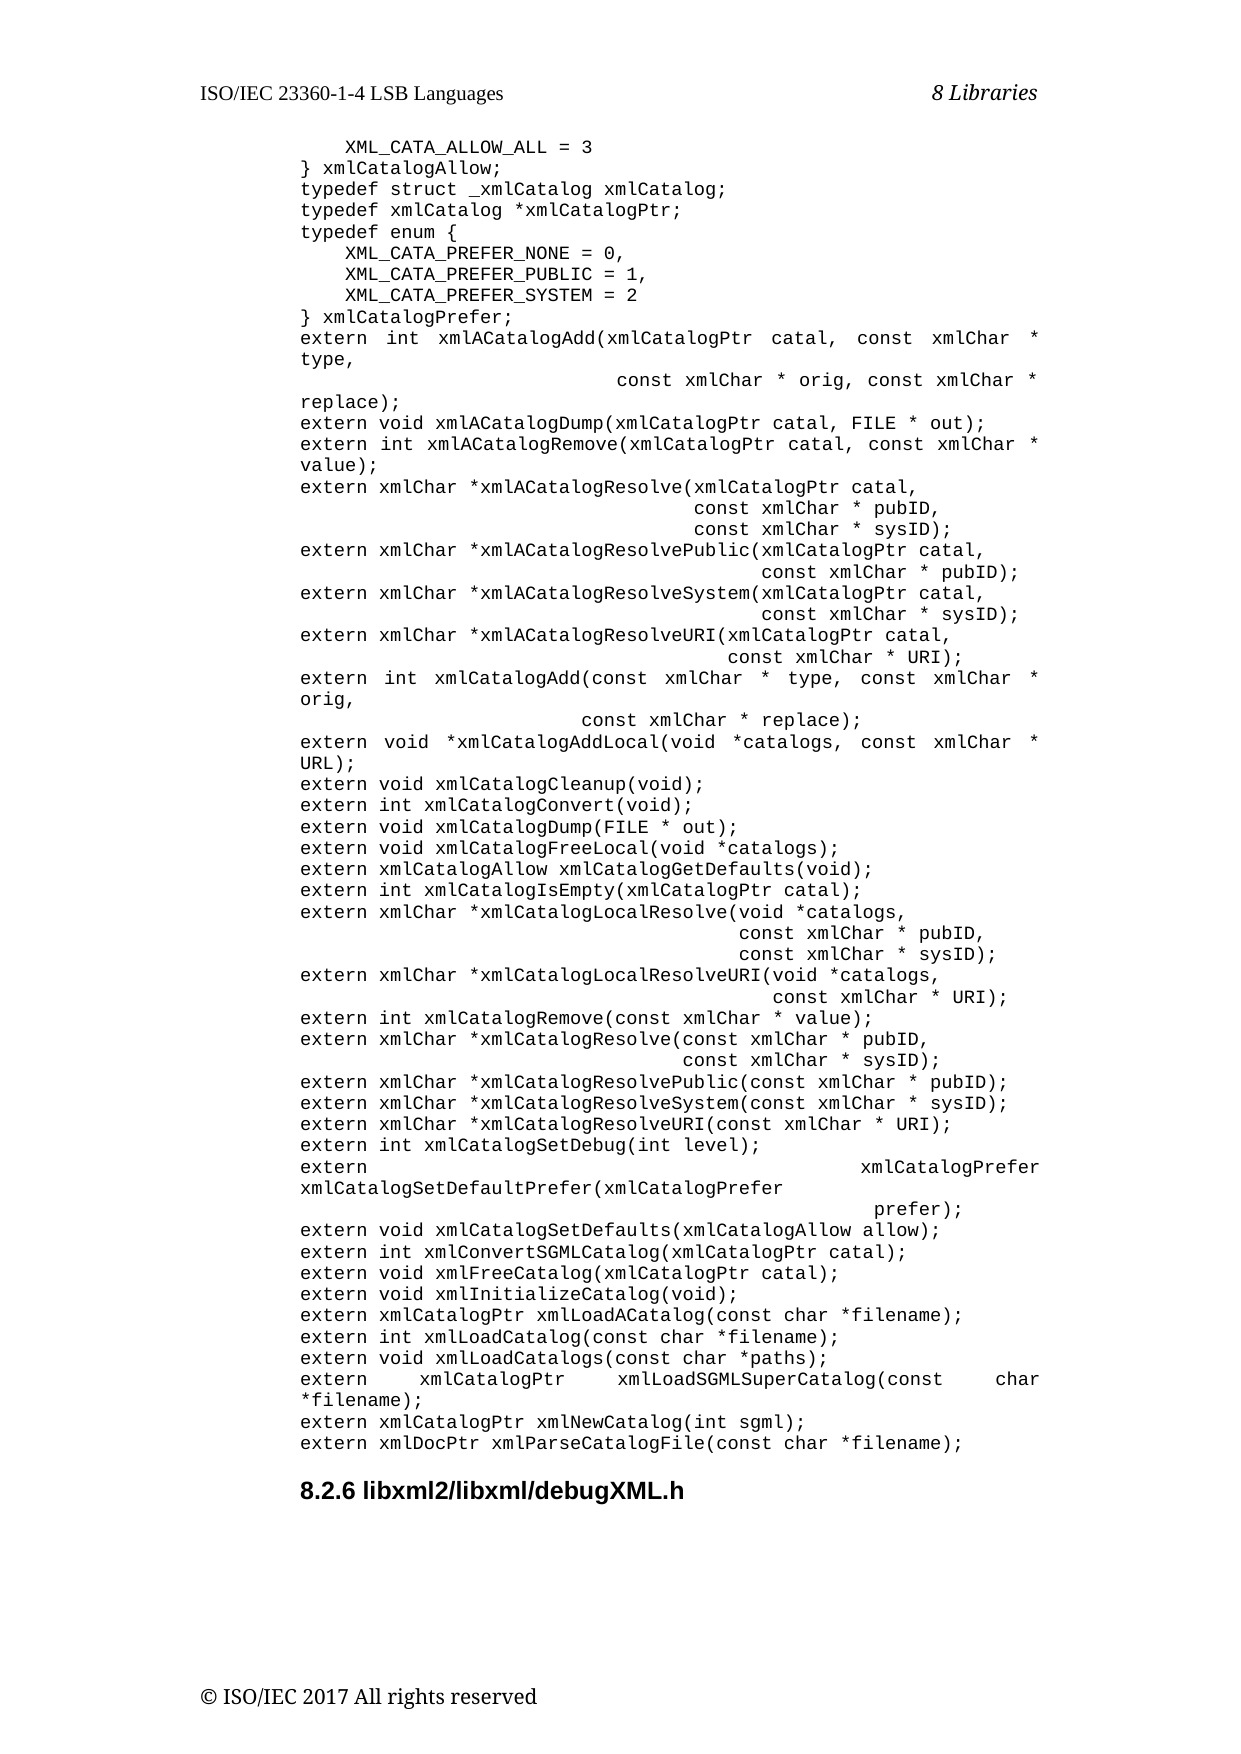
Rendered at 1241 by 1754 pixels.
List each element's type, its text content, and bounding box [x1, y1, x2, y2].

text extern xmlChar *xmlCatalogResolve(const xmlChar * pubID, [300, 1030, 1040, 1051]
text extern void *xmlCatalogAddLocal(void *catalogs, const xmlChar * URL); [300, 732, 1040, 775]
text extern void xmlCatalogDump(FILE * out); [300, 817, 1040, 839]
text const xmlChar * orig, const xmlChar * replace); [300, 371, 1040, 414]
text extern int xmlCatalogRemove(const xmlChar * value); [300, 1009, 1040, 1030]
text XML_CATA_ALLOW_ALL = 3 [300, 137, 1040, 159]
text extern void xmlCatalogSetDefaults(xmlCatalogAllow allow); [300, 1221, 1040, 1242]
text const xmlChar * pubID, [300, 924, 1040, 945]
text extern int xmlCatalogSetDebug(int level); [300, 1136, 1040, 1157]
text extern xmlChar *xmlACatalogResolvePublic(xmlCatalogPtr catal, [300, 541, 1040, 562]
text extern void xmlLoadCatalogs(const char *paths); [300, 1349, 1040, 1370]
text extern int xmlLoadCatalog(const char *filename); [300, 1327, 1040, 1349]
text extern xmlCatalogAllow xmlCatalogGetDefaults(void); [300, 860, 1040, 881]
subtitle 8.2.6 libxml2/libxml/debugXML.h [300, 1476, 1040, 1504]
text extern int xmlACatalogRemove(xmlCatalogPtr catal, const xmlChar * value); [300, 435, 1040, 477]
text const xmlChar * sysID); [300, 1051, 1040, 1072]
text extern xmlChar *xmlCatalogLocalResolve(void *catalogs, [300, 902, 1040, 924]
text XML_CATA_PREFER_PUBLIC = 1, [300, 265, 1040, 286]
text const xmlChar * pubID); [300, 562, 1040, 584]
text extern void xmlFreeCatalog(xmlCatalogPtr catal); [300, 1264, 1040, 1285]
text extern xmlChar *xmlACatalogResolveURI(xmlCatalogPtr catal, [300, 626, 1040, 647]
text extern void xmlACatalogDump(xmlCatalogPtr catal, FILE * out); [300, 414, 1040, 435]
text extern xmlChar *xmlACatalogResolve(xmlCatalogPtr catal, [300, 477, 1040, 499]
text extern xmlChar *xmlCatalogResolvePublic(const xmlChar * pubID); [300, 1072, 1040, 1094]
text extern xmlCatalogPrefer xmlCatalogSetDefaultPrefer(xmlCatalogPrefer [300, 1157, 1040, 1200]
text extern int xmlCatalogConvert(void); [300, 796, 1040, 817]
text extern int xmlACatalogAdd(xmlCatalogPtr catal, const xmlChar * type, [300, 329, 1040, 371]
text extern int xmlCatalogIsEmpty(xmlCatalogPtr catal); [300, 881, 1040, 902]
text prefer); [300, 1200, 1040, 1221]
text const xmlChar * sysID); [300, 605, 1040, 626]
text extern int xmlCatalogAdd(const xmlChar * type, const xmlChar * orig, [300, 669, 1040, 711]
text typedef struct _xmlCatalog xmlCatalog; [300, 180, 1040, 201]
text const xmlChar * replace); [300, 711, 1040, 732]
text extern void xmlCatalogFreeLocal(void *catalogs); [300, 839, 1040, 860]
text XML_CATA_PREFER_NONE = 0, [300, 244, 1040, 265]
text extern xmlCatalogPtr xmlLoadACatalog(const char *filename); [300, 1306, 1040, 1327]
text extern xmlDocPtr xmlParseCatalogFile(const char *filename); [300, 1434, 1040, 1455]
text extern xmlChar *xmlACatalogResolveSystem(xmlCatalogPtr catal, [300, 584, 1040, 605]
text extern xmlChar *xmlCatalogResolveURI(const xmlChar * URI); [300, 1115, 1040, 1136]
text } xmlCatalogAllow; [300, 159, 1040, 180]
text const xmlChar * sysID); [300, 945, 1040, 966]
text } xmlCatalogPrefer; [300, 307, 1040, 329]
text extern void xmlCatalogCleanup(void); [300, 775, 1040, 796]
text extern void xmlInitializeCatalog(void); [300, 1285, 1040, 1306]
text extern xmlChar *xmlCatalogResolveSystem(const xmlChar * sysID); [300, 1094, 1040, 1115]
text extern xmlCatalogPtr xmlLoadSGMLSuperCatalog(const char *filename); [300, 1370, 1040, 1412]
text extern xmlCatalogPtr xmlNewCatalog(int sgml); [300, 1412, 1040, 1434]
text typedef xmlCatalog *xmlCatalogPtr; [300, 201, 1040, 222]
text const xmlChar * URI); [300, 647, 1040, 669]
text const xmlChar * pubID, [300, 499, 1040, 520]
text const xmlChar * URI); [300, 987, 1040, 1009]
text typedef enum { [300, 222, 1040, 244]
text extern int xmlConvertSGMLCatalog(xmlCatalogPtr catal); [300, 1242, 1040, 1264]
text const xmlChar * sysID); [300, 520, 1040, 541]
text extern xmlChar *xmlCatalogLocalResolveURI(void *catalogs, [300, 966, 1040, 987]
text XML_CATA_PREFER_SYSTEM = 2 [300, 286, 1040, 307]
